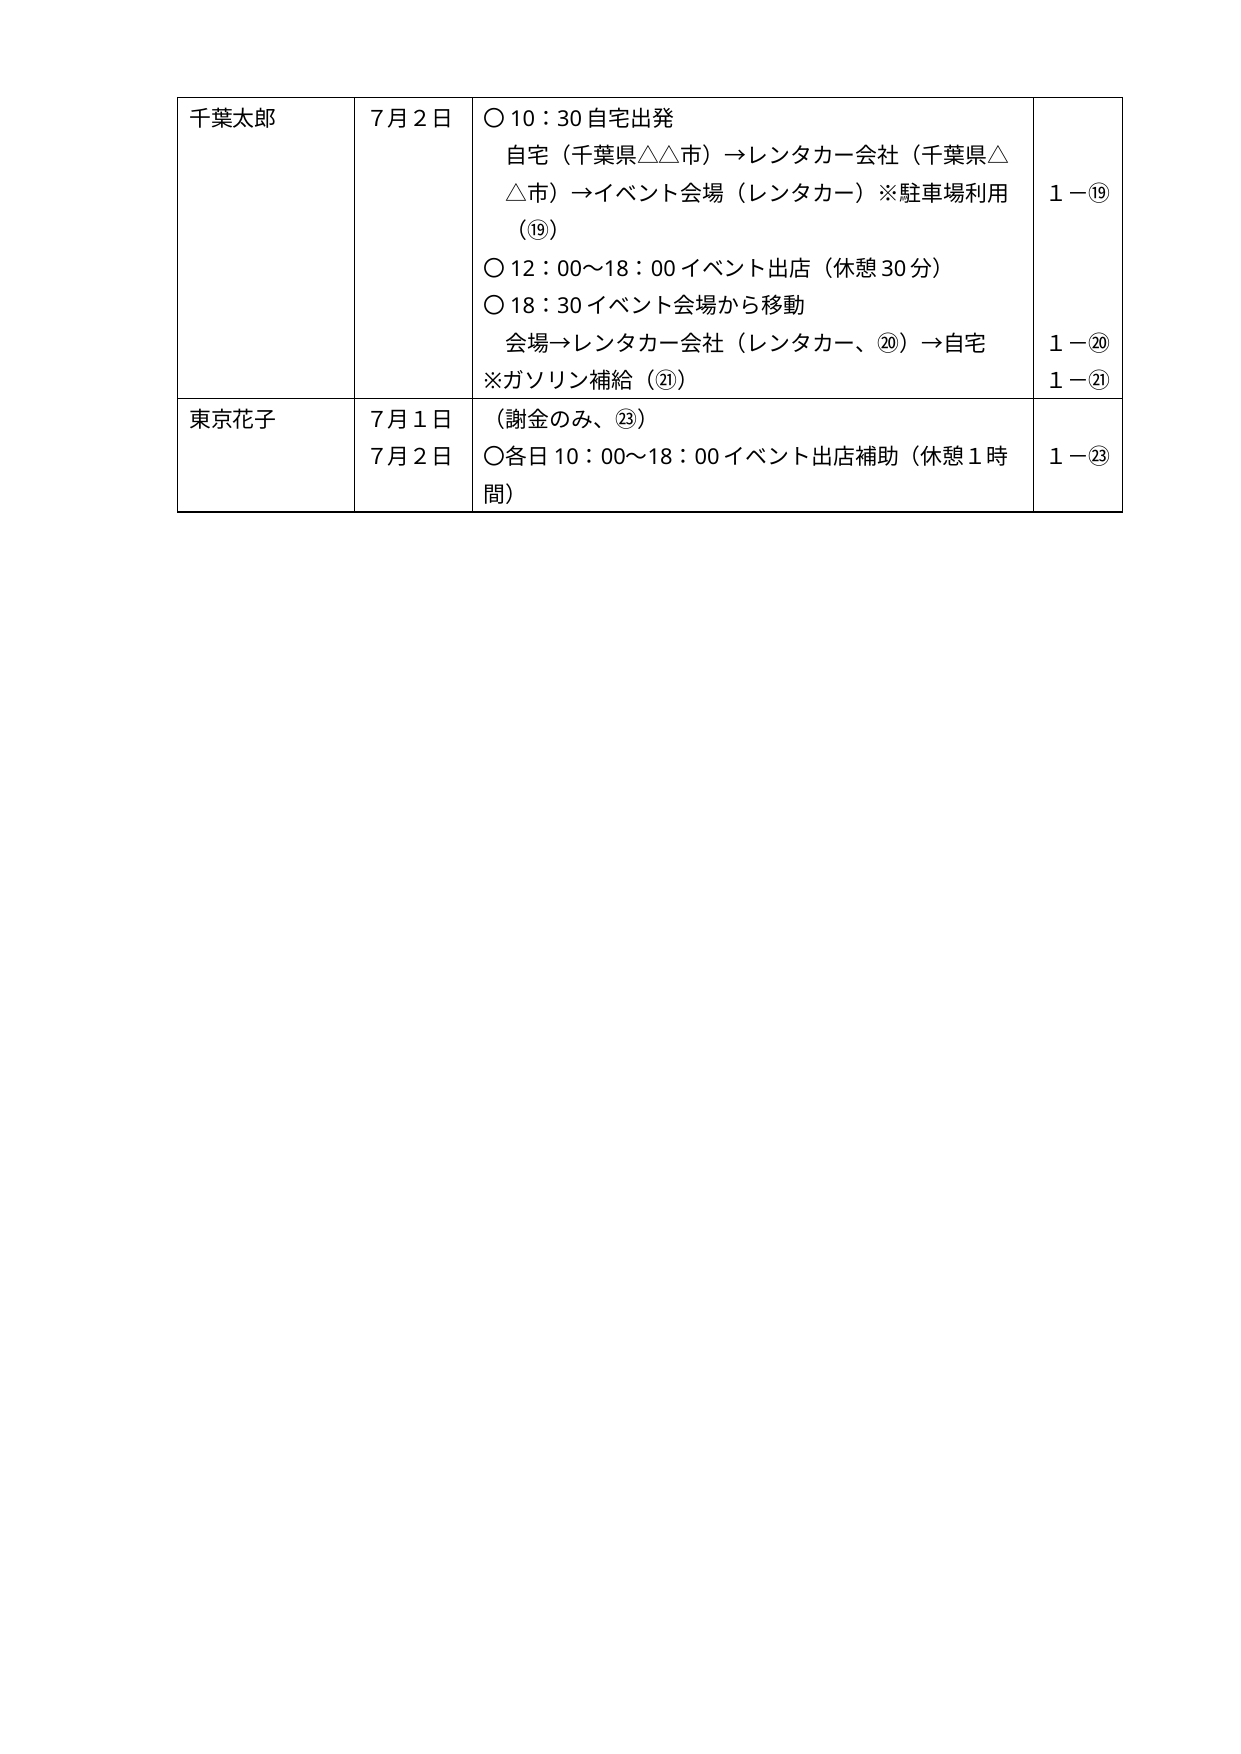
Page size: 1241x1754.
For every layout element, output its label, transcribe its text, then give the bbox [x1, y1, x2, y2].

table_cell 千葉太郎 [178, 98, 354, 398]
table_cell 東京花子 [178, 399, 354, 511]
table_cell ７月１日 ７月２日 [355, 399, 472, 511]
table_cell 〇10：30自宅出発 自宅（千葉県△△市）→レンタカー会社（千葉県△△市）→イベント会場（レンタカー）※駐車場利用（⑲） 〇12：00～18：00イベント出店（休憩30分） 〇18：30イベント会場から移動 会場→レンタカー会社（レンタカー、⑳）→自宅 ※ガソリン補給（㉑） [473, 98, 1033, 398]
table_cell １－⑲ １－⑳ １－㉑ [1034, 98, 1122, 398]
table_cell （謝金のみ、㉓） 〇各日10：00～18：00イベント出店補助（休憩１時間） [473, 399, 1033, 511]
table_cell ７月２日 [355, 98, 472, 398]
table_cell １－㉓ [1034, 399, 1122, 511]
